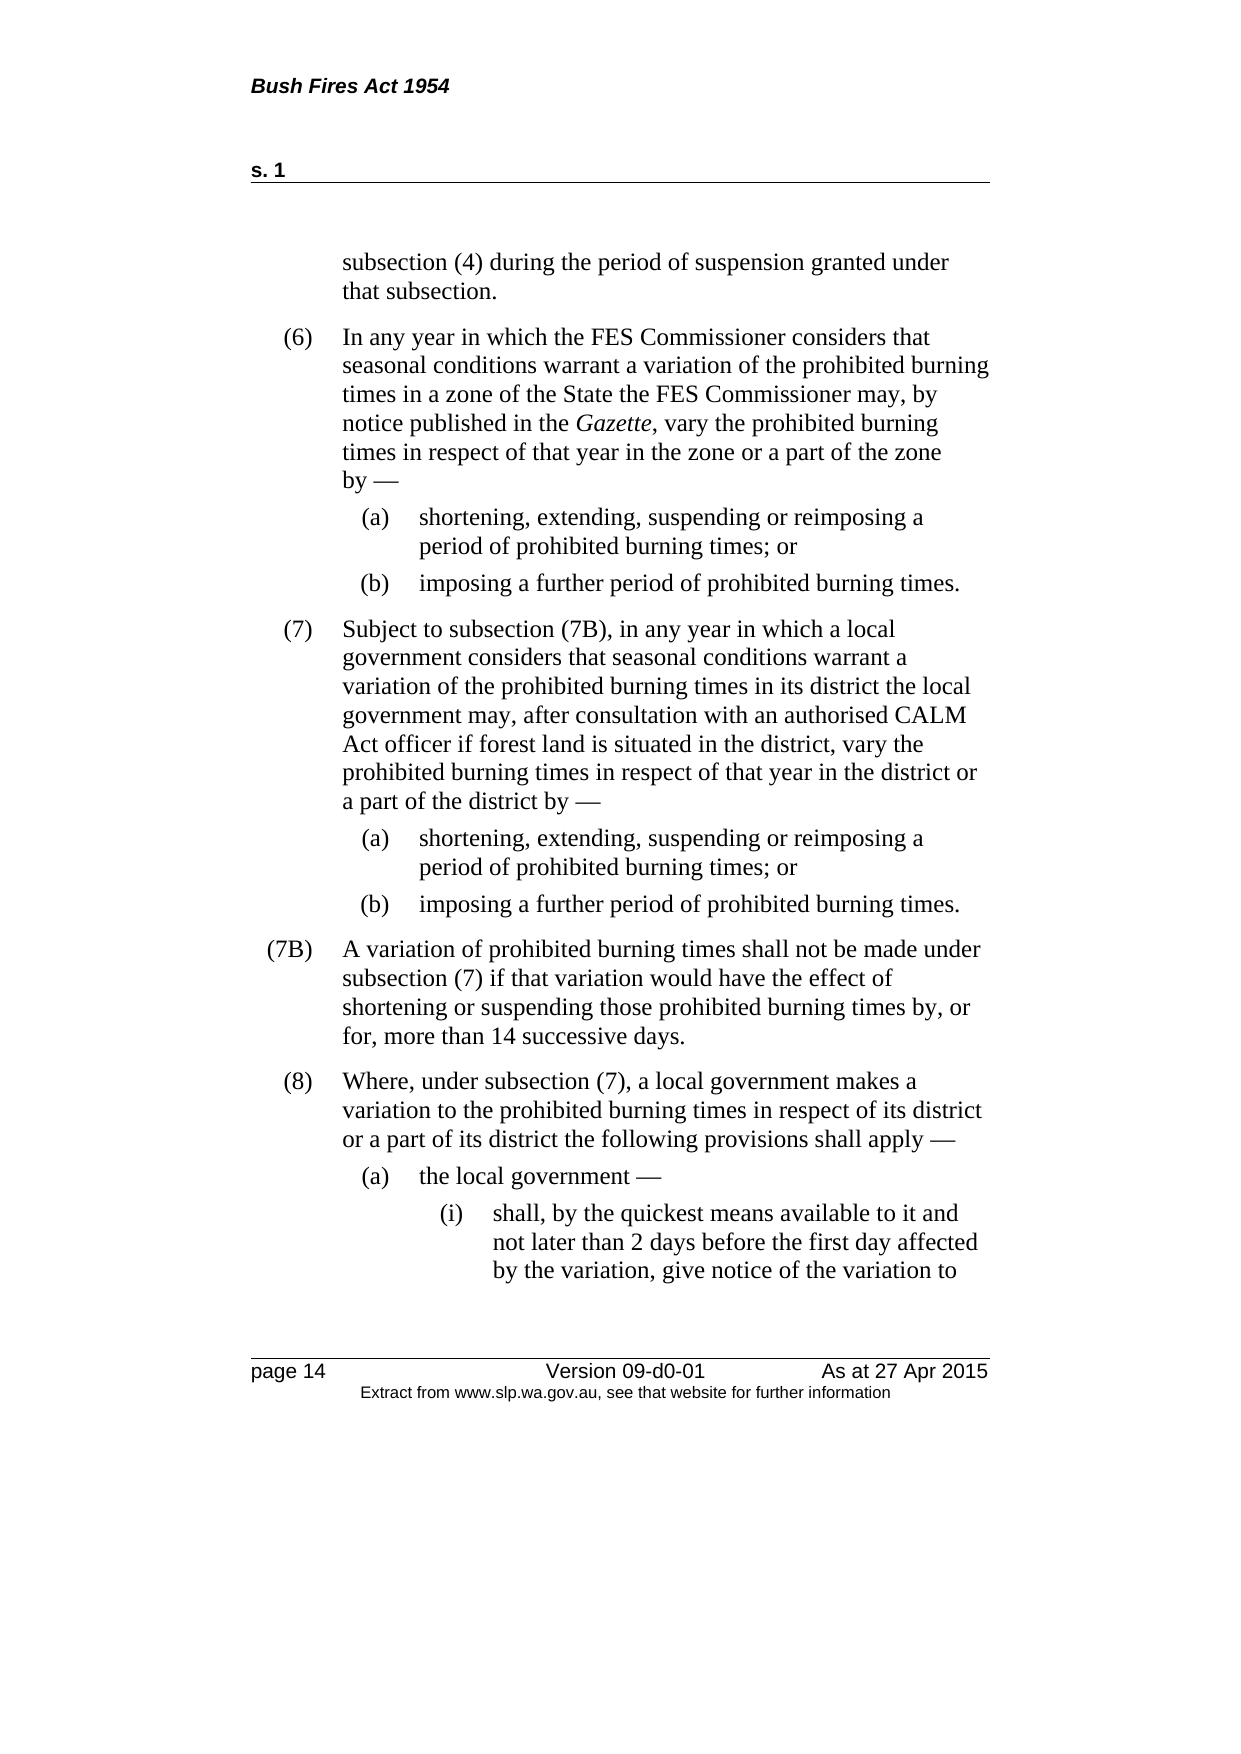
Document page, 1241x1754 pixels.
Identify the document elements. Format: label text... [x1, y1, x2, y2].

text (7) Subject to subsection (7B), in any year in which a local government considers that seasonal conditions warrant a variation of the prohibited burning times in its district the local government may, after consultation with an authorised CALM Act officer if forest land is situated in the district, vary the prohibited burning times in respect of that year in the district or a part of the district by — [251, 614, 990, 815]
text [251, 247, 990, 305]
text (a) shortening, extending, suspending or reimposing a period of prohibited burning times; or [251, 502, 990, 560]
text (b) imposing a further period of prohibited burning times. [251, 568, 990, 597]
text (6) In any year in which the FES Commissioner considers that seasonal conditions warrant a variation of the prohibited burning times in a zone of the State the FES Commissioner may, by notice published in the Gazette, vary the prohibited burning times in respect of that year in the zone or a part of the zone by — [251, 322, 990, 494]
text (7B) A variation of prohibited burning times shall not be made under subsection (7) if that variation would have the effect of shortening or suspending those prohibited burning times by, or for, more than 14 successive days. [251, 934, 990, 1049]
text (b) imposing a further period of prohibited burning times. [251, 889, 990, 918]
text (a) shortening, extending, suspending or reimposing a period of prohibited burning times; or [251, 823, 990, 881]
text (a) the local government — [251, 1161, 990, 1189]
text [251, 1198, 990, 1284]
text (8) Where, under subsection (7), a local government makes a variation to the prohibited burning times in respect of its district or a part of its district the following provisions shall apply — [251, 1066, 990, 1152]
